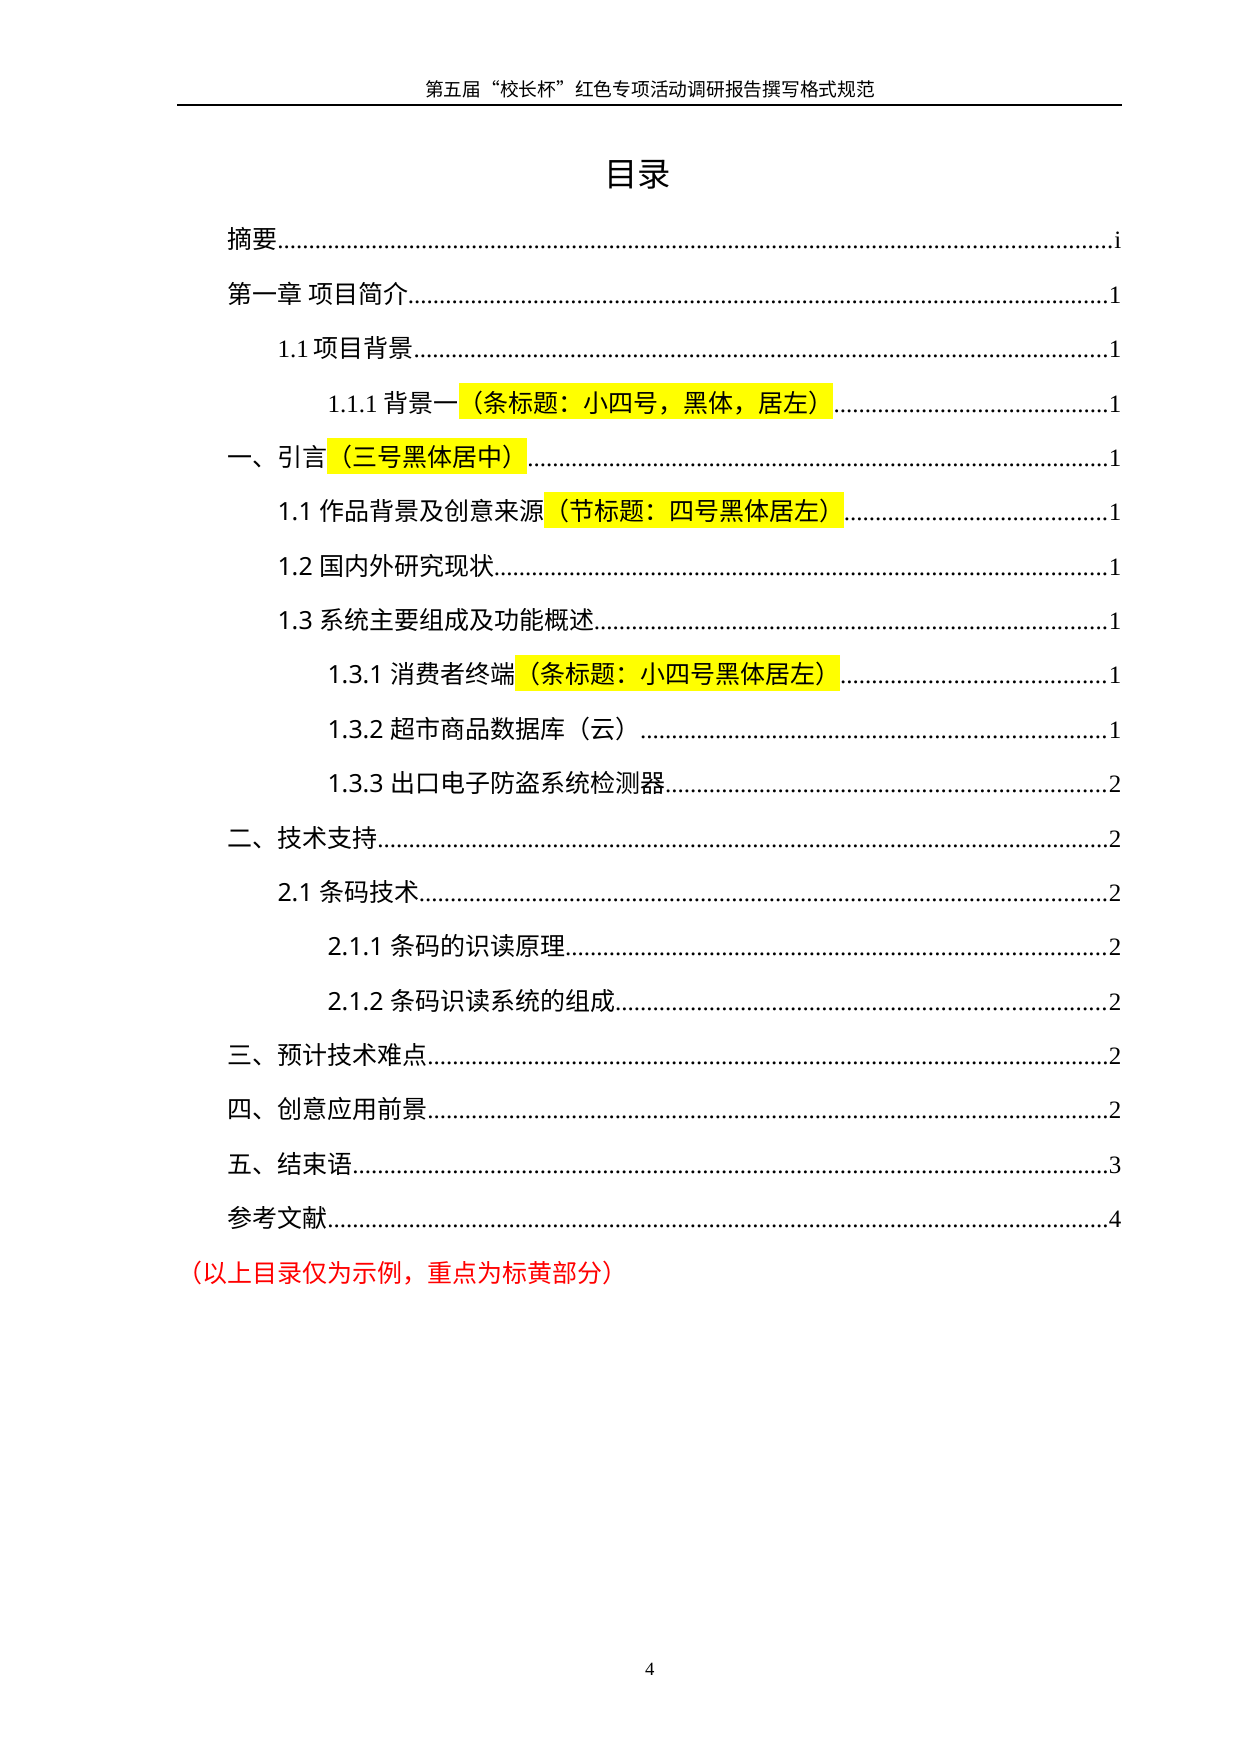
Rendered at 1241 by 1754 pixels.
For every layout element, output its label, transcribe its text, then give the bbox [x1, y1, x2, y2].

text 1.1 作品背景及创意来源（节标题：四号黑体居左） 1 [227, 492, 544, 528]
text 1.3.2 超市商品数据库（云） 1 [277, 709, 1122, 746]
text 摘要 i [177, 220, 1122, 256]
text 2.1.1 条码的识读原理 2 [277, 927, 1122, 963]
text 1.3.1 消费者终端（条标题：小四号黑体居左） 1 [840, 655, 1122, 691]
text 三、预计技术难点 2 [177, 1036, 1122, 1072]
text 1.1 作品背景及创意来源（节标题：四号黑体居左） 1 [844, 492, 1122, 528]
text （以上目录仅为示例，重点为标黄部分） [177, 1253, 1122, 1289]
text 第一章 项目简介 1 [177, 274, 1122, 311]
text 一、引言（三号黑体居中） 1 [177, 437, 1122, 474]
text 参考文献 4 [177, 1199, 1122, 1235]
text 1.2 国内外研究现状 1 [227, 546, 1122, 582]
text 二、技术支持 2 [177, 818, 1122, 854]
text 1.3.3 出口电子防盗系统检测器 2 [277, 764, 1122, 800]
text 2.1 条码技术 2 [227, 872, 1122, 909]
text 五、结束语 3 [177, 1144, 1122, 1181]
text 1.3.1 消费者终端（条标题：小四号黑体居左） 1 [277, 655, 515, 691]
text 目录 [177, 148, 1097, 196]
text 2.1.2 条码识读系统的组成 2 [277, 981, 1122, 1017]
text 1.3 系统主要组成及功能概述 1 [227, 601, 1122, 637]
text 1.1项目背景 1 [227, 329, 1122, 365]
text 1.1.1 背景一（条标题：小四号，黑体，居左） 1 [277, 383, 459, 419]
text 四、创意应用前景 2 [177, 1090, 1122, 1126]
text 1.1.1 背景一（条标题：小四号，黑体，居左） 1 [833, 383, 1122, 419]
